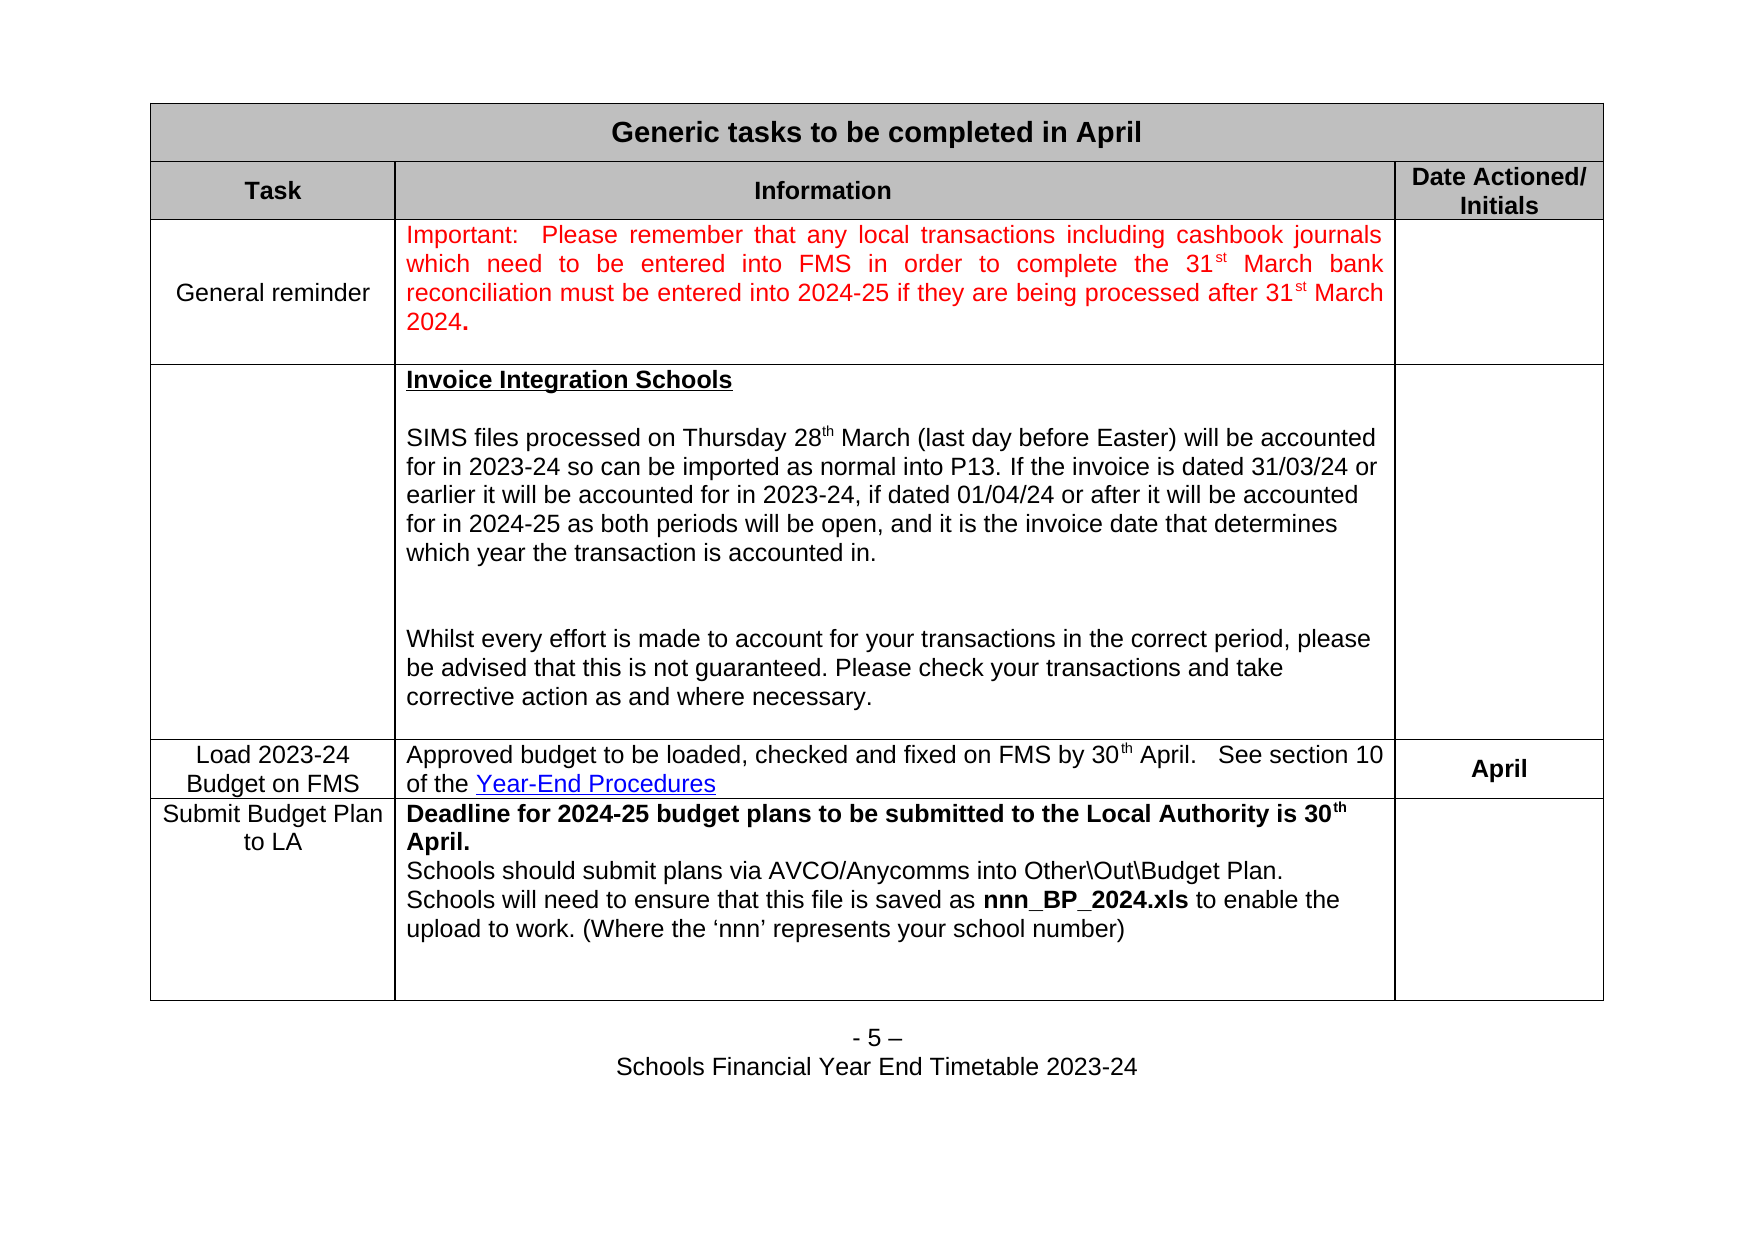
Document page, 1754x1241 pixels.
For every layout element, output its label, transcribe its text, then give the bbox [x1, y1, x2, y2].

table_cell Important: Please remember that any local transactions including cashbook journals which need to be entered into FMS in order to complete the 31st March bank reconciliation must be entered into 2024-25 if they are being processed after 31st March 2024. [396, 220, 1394, 364]
table_cell [1396, 799, 1603, 1000]
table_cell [396, 799, 1394, 1000]
table_header Generic tasks to be completed in April [151, 104, 1603, 161]
table_cell Task [151, 162, 394, 219]
table_cell General reminder [151, 220, 394, 364]
table_cell Approved budget to be loaded, checked and fixed on FMS by 30th April. See section 10 of the Year-End Procedures [396, 740, 1394, 797]
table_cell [151, 799, 394, 1000]
table_cell April [1396, 740, 1603, 797]
table_cell [151, 365, 394, 739]
table_cell Date Actioned/ Initials [1396, 162, 1603, 219]
table_cell Information [396, 162, 1394, 219]
table_cell Load 2023-24 Budget on FMS [151, 740, 394, 797]
table_cell [1396, 365, 1603, 739]
table_cell Invoice Integration Schools SIMS files processed on Thursday 28th March (last day before Easter) will be accounted for in 2023-24 so can be imported as normal into P13. If the invoice is dated 31/03/24 or earlier it will be accounted for in 2023-24, if dated 01/04/24 or after it will be accounted for in 2024-25 as both periods will be open, and it is the invoice date that determines which year the transaction is accounted in. Whilst every effort is made to account for your transactions in the correct period, please be advised that this is not guaranteed. Please check your transactions and take corrective action as and where necessary. [396, 365, 1394, 739]
table_cell [1396, 220, 1603, 364]
